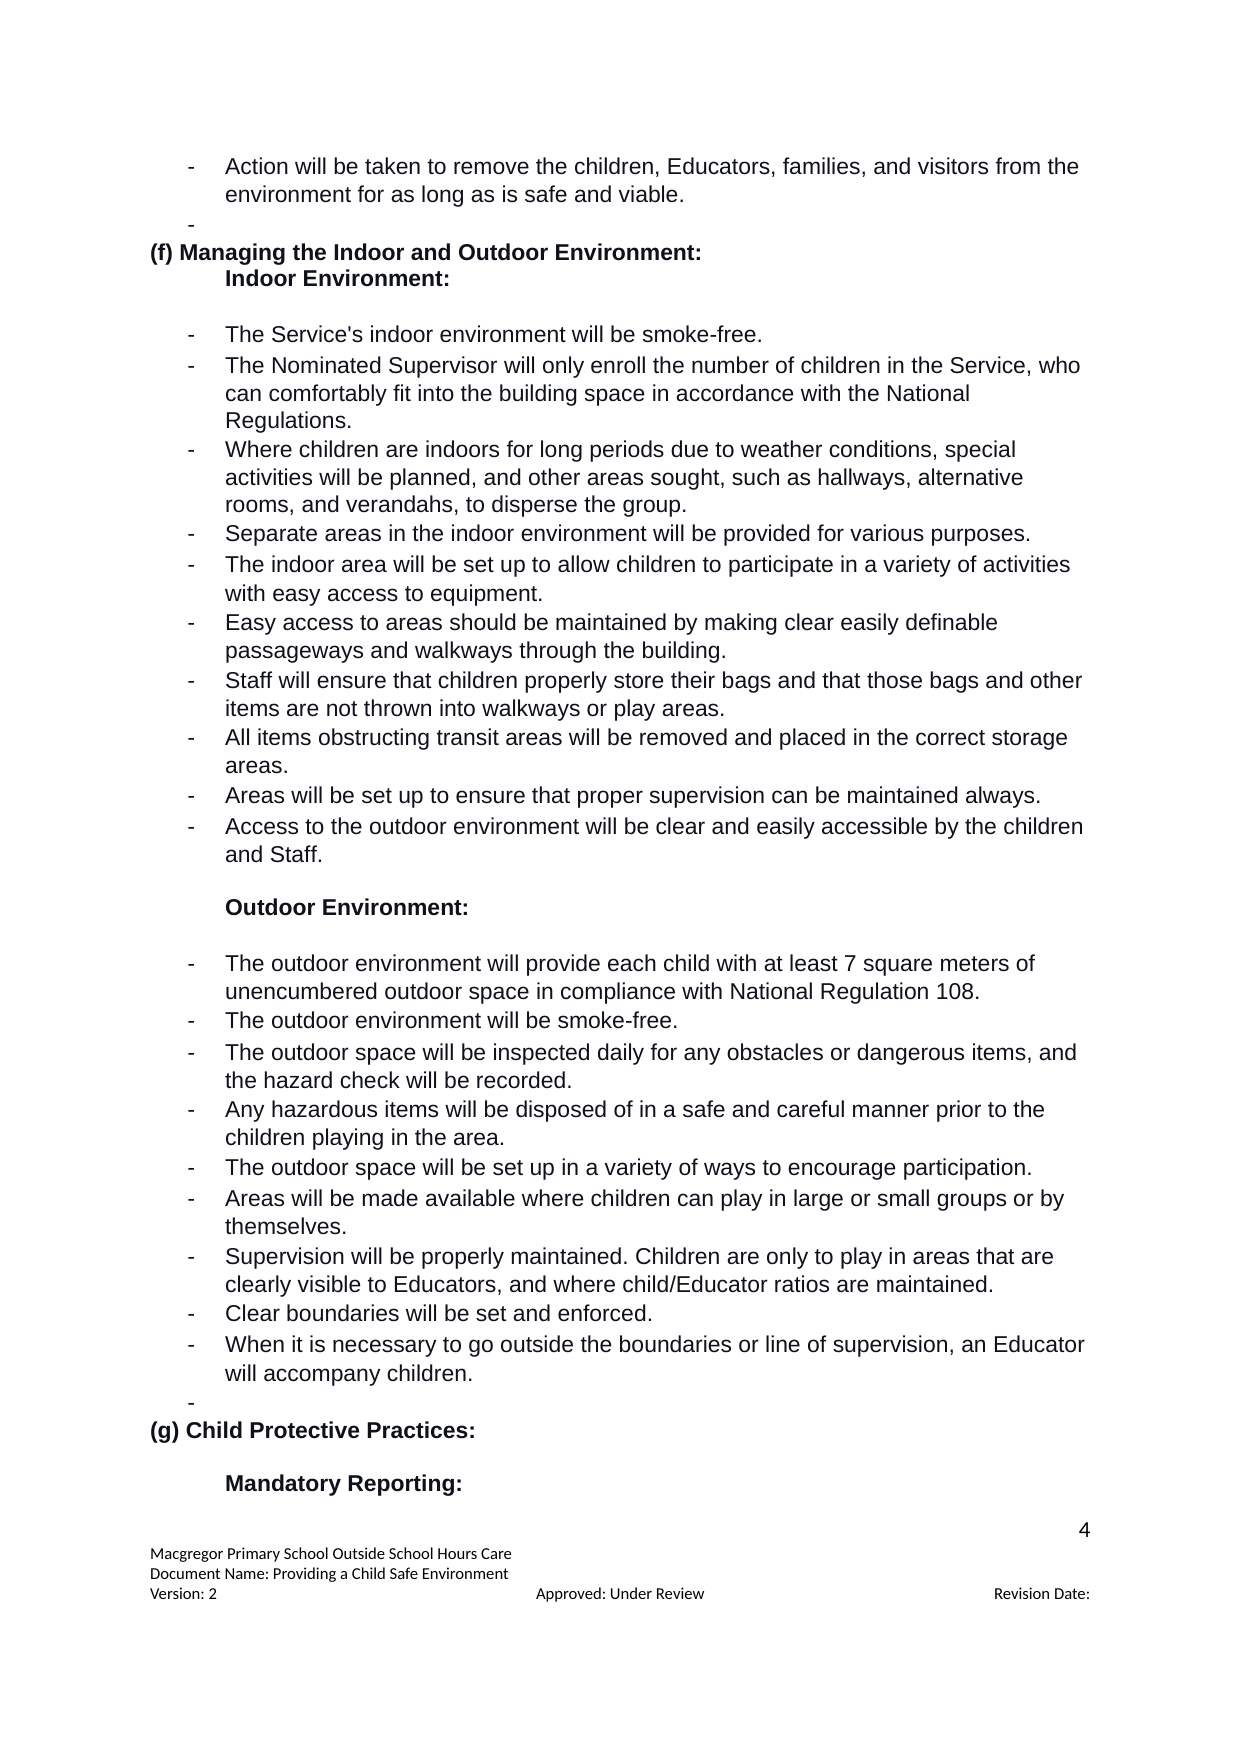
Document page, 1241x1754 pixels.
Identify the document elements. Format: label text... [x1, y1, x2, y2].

list Separate areas in the indoor environment will be provided for various purposes. [187, 517, 1090, 548]
list All items obstructing transit areas will be removed and placed in the correct storage areas. [187, 721, 1090, 779]
text Outdoor Environment: [225, 894, 1090, 920]
list The outdoor environment will provide each child with at least 7 square meters of unencumbered outdoor space in compliance with National Regulation 108. [187, 947, 1090, 1004]
list The outdoor space will be set up in a variety of ways to encourage participation. [187, 1151, 1090, 1182]
text Mandatory Reporting: [225, 1470, 1090, 1496]
list Staff will ensure that children properly store their bags and that those bags and other items are not thrown into walkways or play areas. [187, 663, 1090, 721]
text (g) Child Protective Practices: [150, 1417, 1090, 1444]
list When it is necessary to go outside the boundaries or line of supervision, an Educator will accompany children. [187, 1328, 1090, 1386]
list The indoor area will be set up to allow children to participate in a variety of activities with easy access to equipment. [187, 548, 1090, 606]
list Supervision will be properly maintained. Children are only to play in areas that are clearly visible to Educators, and where child/Educator ratios are maintained. [187, 1239, 1090, 1297]
list Clear boundaries will be set and enforced. [187, 1297, 1090, 1328]
list The Service's indoor environment will be smoke-free. [187, 318, 1090, 349]
list Areas will be set up to ensure that proper supervision can be maintained always. [187, 779, 1090, 810]
list Any hazardous items will be disposed of in a safe and careful manner prior to the children playing in the area. [187, 1093, 1090, 1151]
list Areas will be made available where children can play in large or small groups or by themselves. [187, 1182, 1090, 1239]
list Action will be taken to remove the children, Educators, families, and visitors from the environment for as long as is safe and viable. [187, 150, 1090, 208]
list The Nominated Supervisor will only enroll the number of children in the Service, who can comfortably fit into the building space in accordance with the National Regulations. [187, 349, 1090, 433]
list Access to the outdoor environment will be clear and easily accessible by the children and Staff. [187, 810, 1090, 868]
list Where children are indoors for long periods due to weather conditions, special activities will be planned, and other areas sought, such as hallways, alternative rooms, and verandahs, to disperse the group. [187, 433, 1090, 517]
list Easy access to areas should be maintained by making clear easily definable passageways and walkways through the building. [187, 606, 1090, 663]
text Indoor Environment: [225, 265, 1090, 292]
text (f) Managing the Indoor and Outdoor Environment: [150, 239, 1090, 265]
list The outdoor environment will be smoke-free. [187, 1004, 1090, 1036]
list The outdoor space will be inspected daily for any obstacles or dangerous items, and the hazard check will be recorded. [187, 1036, 1090, 1093]
